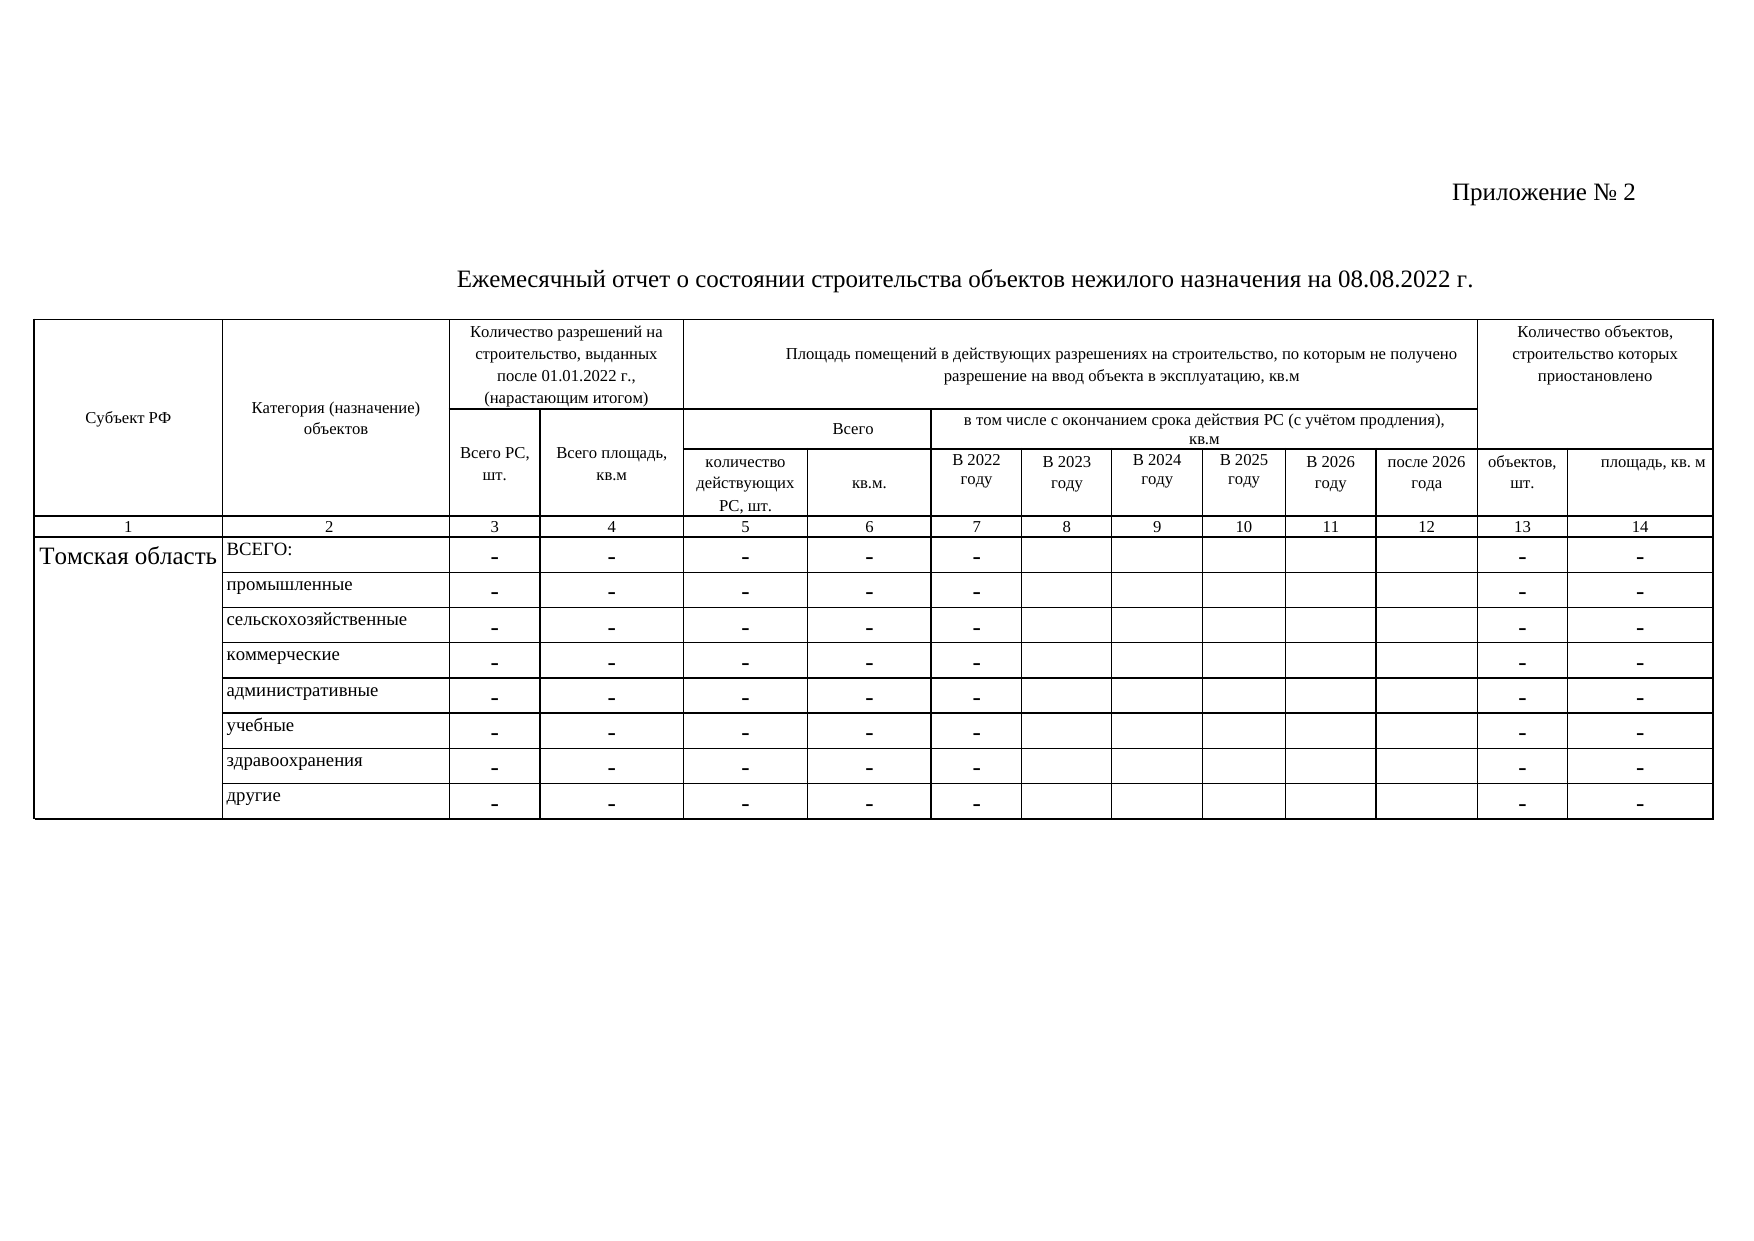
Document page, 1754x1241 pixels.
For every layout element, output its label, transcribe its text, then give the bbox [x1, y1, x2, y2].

table_cell - [1568, 784, 1712, 818]
table_cell [1377, 679, 1477, 712]
table_cell 13 [1478, 517, 1567, 536]
table_cell коммерческие [223, 643, 449, 677]
table_header Количество объектов, строительство которых приостановлено [1478, 320, 1712, 448]
table_cell [1286, 784, 1375, 818]
table_cell - [450, 573, 539, 607]
table_cell - [932, 714, 1021, 747]
table_cell - [684, 573, 807, 607]
table_cell - [1478, 538, 1567, 571]
table_cell - [1568, 714, 1712, 747]
table_cell - [541, 714, 683, 747]
table_cell - [541, 608, 683, 642]
table_cell после 2026 года [1377, 450, 1477, 515]
table_cell [1112, 538, 1202, 571]
table_cell - [684, 784, 807, 818]
table_cell [1203, 538, 1285, 571]
text Ежемесячный отчет о состоянии строительства объектов нежилого назначения на 08.08.2022 г. [457, 268, 1636, 292]
table_cell - [1478, 573, 1567, 607]
table_cell - [932, 784, 1021, 818]
table_cell - [684, 749, 807, 783]
table_cell В 2022 году [932, 450, 1021, 515]
table_cell - [1568, 643, 1712, 677]
table_cell 14 [1568, 517, 1712, 536]
table_cell - [684, 714, 807, 747]
table_cell [1203, 714, 1285, 747]
table_cell В 2026 году [1286, 450, 1375, 515]
table_cell - [684, 538, 807, 571]
text Приложение № 2 [103, 177, 1636, 206]
table_cell - [684, 643, 807, 677]
table_cell В 2025 году [1203, 450, 1285, 515]
table_cell [1112, 679, 1202, 712]
table_cell промышленные [223, 573, 449, 607]
table_cell - [808, 749, 930, 783]
table_cell в том числе с окончанием срока действия PC (с учётом продления), кв.м [932, 410, 1477, 448]
table_cell [1377, 643, 1477, 677]
table_cell здравоохранения [223, 749, 449, 783]
table_cell - [932, 749, 1021, 783]
table_cell - [450, 714, 539, 747]
table_cell - [808, 643, 930, 677]
table_cell - [541, 573, 683, 607]
table_cell [1022, 538, 1111, 571]
table_cell 12 [1377, 517, 1477, 536]
table_cell - [541, 643, 683, 677]
table_cell [1377, 714, 1477, 747]
table_cell площадь, кв. м [1568, 450, 1712, 515]
table_cell 6 [808, 517, 930, 536]
table_header Категория (назначение) объектов [223, 320, 449, 515]
table_cell административные [223, 679, 449, 712]
table_cell [1112, 573, 1202, 607]
table_cell [1022, 749, 1111, 783]
table_cell - [1568, 538, 1712, 571]
table_cell [1377, 608, 1477, 642]
table_cell [1022, 573, 1111, 607]
table_cell [1377, 573, 1477, 607]
table_cell [1286, 608, 1375, 642]
table_cell - [808, 608, 930, 642]
table_cell [1112, 784, 1202, 818]
table_cell - [808, 679, 930, 712]
table_cell - [684, 679, 807, 712]
table_cell сельскохозяйственные [223, 608, 449, 642]
table_cell количество действующих PC, шт. [684, 450, 807, 515]
table_cell - [450, 538, 539, 571]
table_cell объектов, шт. [1478, 450, 1567, 515]
table_cell - [1478, 749, 1567, 783]
table_cell [1286, 679, 1375, 712]
table_cell [1377, 784, 1477, 818]
table_cell [1022, 679, 1111, 712]
table_cell 9 [1112, 517, 1202, 536]
table_cell 11 [1286, 517, 1375, 536]
table_cell [1022, 608, 1111, 642]
table_cell [1022, 784, 1111, 818]
table_cell 2 [223, 517, 449, 536]
table_cell - [932, 573, 1021, 607]
table_cell [1377, 538, 1477, 571]
table_cell [1022, 714, 1111, 747]
table_cell другие [223, 784, 449, 818]
table_cell кв.м. [808, 450, 930, 515]
table_cell [1112, 643, 1202, 677]
table_cell - [808, 784, 930, 818]
table_cell - [1568, 679, 1712, 712]
table_cell [1022, 643, 1111, 677]
table_cell [1286, 714, 1375, 747]
table_cell - [1478, 679, 1567, 712]
table_cell - [541, 538, 683, 571]
table_cell 3 [450, 517, 539, 536]
table_cell - [1568, 749, 1712, 783]
table_cell - [1478, 608, 1567, 642]
table_cell Томская область [35, 538, 222, 818]
table_cell - [541, 679, 683, 712]
table_cell - [808, 573, 930, 607]
table_cell - [808, 538, 930, 571]
table_cell В 2024 году [1112, 450, 1202, 515]
table_cell [1203, 784, 1285, 818]
table_cell 1 [35, 517, 222, 536]
table_cell - [932, 643, 1021, 677]
table_cell [1203, 749, 1285, 783]
table_cell - [1568, 608, 1712, 642]
table_cell - [1478, 784, 1567, 818]
table_cell ВСЕГО: [223, 538, 449, 571]
table_cell Всего [684, 410, 930, 448]
table_cell [1286, 749, 1375, 783]
table_cell - [808, 714, 930, 747]
table_header Количество разрешений на строительство, выданных после 01.01.2022 г., (нарастающим итогом) [450, 320, 683, 408]
table_cell - [1478, 643, 1567, 677]
table_header Площадь помещений в действующих разрешениях на строительство, по которым не получено разрешение на ввод объекта в эксплуатацию, кв.м [684, 320, 1477, 408]
table_cell - [450, 749, 539, 783]
table_cell - [932, 679, 1021, 712]
table_cell - [932, 538, 1021, 571]
table_cell - [450, 679, 539, 712]
table_cell В 2023 году [1022, 450, 1111, 515]
table_cell - [1568, 573, 1712, 607]
table_header Субъект РФ [35, 320, 222, 515]
table_cell учебные [223, 714, 449, 747]
table_cell - [932, 608, 1021, 642]
table_cell Всего площадь, кв.м [541, 410, 683, 515]
table_cell 10 [1203, 517, 1285, 536]
table_cell - [684, 608, 807, 642]
table_cell [1112, 749, 1202, 783]
table_cell Всего PC, шт. [450, 410, 539, 515]
table_cell 8 [1022, 517, 1111, 536]
table_cell [1203, 573, 1285, 607]
table_cell - [541, 749, 683, 783]
table_cell [1286, 573, 1375, 607]
table_cell 4 [541, 517, 683, 536]
table_cell [1286, 643, 1375, 677]
table_cell - [1478, 714, 1567, 747]
table_cell [1203, 679, 1285, 712]
table_cell - [450, 784, 539, 818]
table_cell [1112, 608, 1202, 642]
table_cell - [450, 643, 539, 677]
table_cell 5 [684, 517, 807, 536]
table_cell [1203, 643, 1285, 677]
table_cell [1203, 608, 1285, 642]
table_cell - [541, 784, 683, 818]
table_cell - [450, 608, 539, 642]
table_cell [1286, 538, 1375, 571]
table_cell [1112, 714, 1202, 747]
table_cell 7 [932, 517, 1021, 536]
table_cell [1377, 749, 1477, 783]
